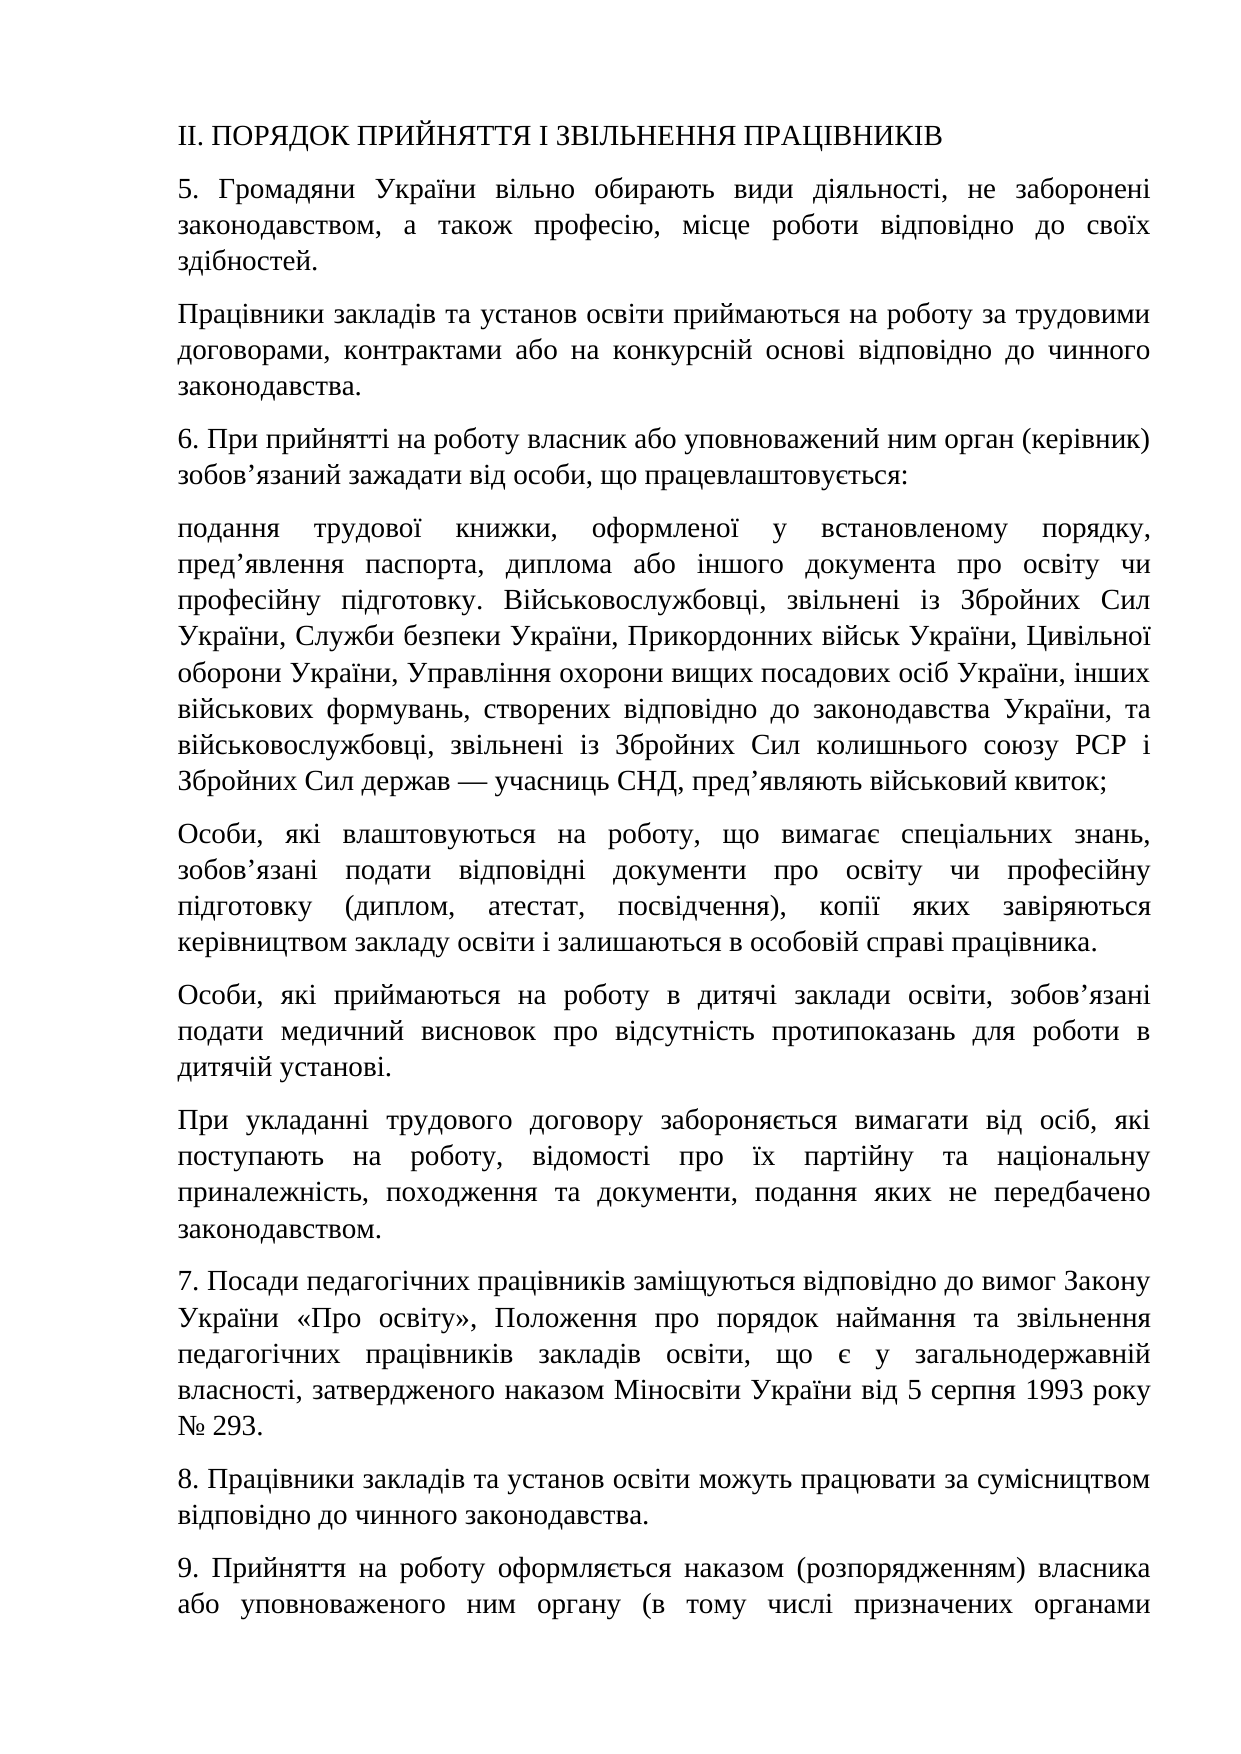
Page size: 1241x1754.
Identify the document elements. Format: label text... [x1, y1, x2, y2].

text подання трудової книжки, оформленої у встановленому порядку, пред’явлення паспорта, диплома або іншого документа про освіту чи професійну підготовку. Військовослужбовці, звільнені із Збройних Сил України, Служби безпеки України, Прикордонних військ України, Цивільної оборони України, Управління охорони вищих посадових осіб України, інших військових формувань, створених відповідно до законодавства України, та військовослужбовці, звільнені із Збройних Сил колишнього союзу РСР і Збройних Сил держав — учасниць СНД, пред’являють військовий квиток; [177, 510, 1152, 797]
text 6. При прийнятті на роботу власник або уповноважений ним орган (керівник) зобов’язаний зажадати від особи, що працевлаштовується: [177, 421, 1152, 491]
text Особи, які приймаються на роботу в дитячі заклади освіти, зобов’язані подати медичний висновок про відсутність протипоказань для роботи в дитячій установі. [177, 977, 1152, 1083]
text Особи, які влаштовуються на роботу, що вимагає спеціальних знань, зобов’язані подати відповідні документи про освіту чи професійну підготовку (диплом, атестат, посвідчення), копії яких завіряються керівництвом закладу освіти і залишаються в особовій справі працівника. [177, 816, 1152, 958]
text При укладанні трудового договору забороняється вимагати від осіб, які поступають на роботу, відомості про їх партійну та національну приналежність, походження та документи, подання яких не передбачено законодавством. [177, 1102, 1152, 1244]
text 5. Громадяни України вільно обирають види діяльності, не заборонені законодавством, а також професію, місце роботи відповідно до своїх здібностей. [177, 171, 1152, 277]
text II. ПОРЯДОК ПРИЙНЯТТЯ І ЗВІЛЬНЕННЯ ПРАЦІВНИКІВ [177, 118, 1152, 152]
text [177, 1550, 1152, 1619]
text 8. Працівники закладів та установ освіти можуть працювати за сумісництвом відповідно до чинного законодавства. [177, 1461, 1152, 1531]
text 7. Посади педагогічних працівників заміщуються відповідно до вимог Закону України «Про освіту», Положення про порядок наймання та звільнення педагогічних працівників закладів освіти, що є у загальнодержавній власності, затвердженого наказом Міносвіти України від 5 серпня 1993 року № 293. [177, 1263, 1152, 1442]
text Працівники закладів та установ освіти приймаються на роботу за трудовими договорами, контрактами або на конкурсній основі відповідно до чинного законодавства. [177, 296, 1152, 402]
